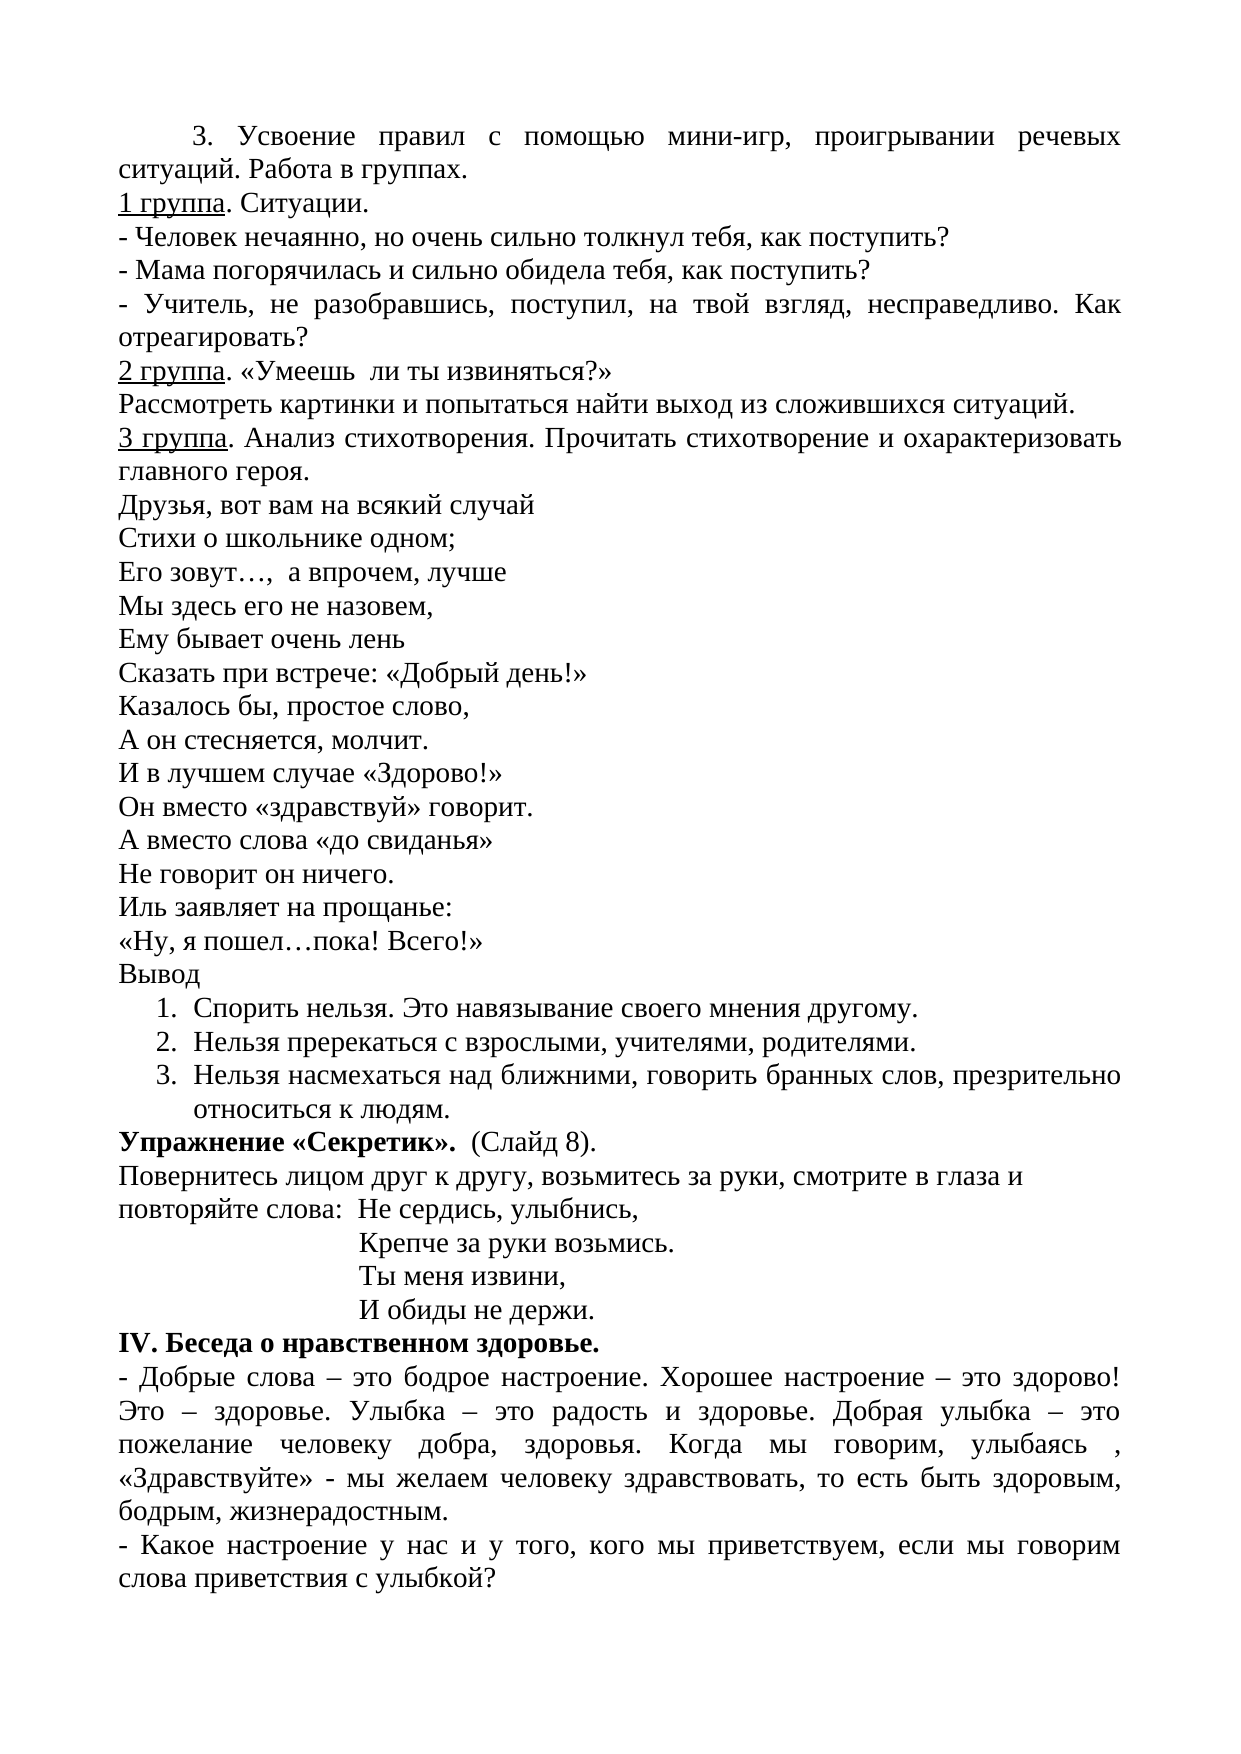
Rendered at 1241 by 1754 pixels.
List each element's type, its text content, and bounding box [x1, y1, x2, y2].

text Вывод [118, 957, 1122, 990]
text И в лучшем случае «Здорово!» [118, 755, 1122, 789]
text Не говорит он ничего. [118, 856, 1122, 889]
text Иль заявляет на прощанье: [118, 889, 1122, 923]
text Упражнение «Секретик». (Слайд 8). Повернитесь лицом друг к другу, возьмитесь за руки, смотрите в глаза и повторяйте слова: Не сердись, улыбнись, Крепче за руки возьмись. Ты меня извини, И обиды не держи. IV. Беседа о нравственном здоровье. [118, 1124, 1122, 1359]
text - Добрые слова – это бодрое настроение. Хорошее настроение – это здорово! Это – здоровье. Улыбка – это радость и здоровье. Добрая улыбка – это пожелание человеку добра, здоровья. Когда мы говорим, улыбаясь , «Здравствуйте» - мы желаем человеку здравствовать, то есть быть здоровым, бодрым, жизнерадостным. [118, 1359, 1122, 1527]
text Рассмотреть картинки и попытаться найти выход из сложившихся ситуаций. [118, 386, 1122, 420]
text Друзья, вот вам на всякий случай [118, 487, 1122, 521]
text 1 группа. Ситуации. [118, 185, 1122, 219]
list Нельзя пререкаться с взрослыми, учителями, родителями. [156, 1024, 1122, 1057]
text Казалось бы, простое слово, [118, 688, 1122, 722]
text А он стесняется, молчит. [118, 722, 1122, 755]
text - Учитель, не разобравшись, поступил, на твой взгляд, несправедливо. Как отреагировать? [118, 286, 1122, 353]
text Стихи о школьнике одном; [118, 521, 1122, 554]
text - Мама погорячилась и сильно обидела тебя, как поступить? [118, 252, 1122, 286]
text 3 группа. Анализ стихотворения. Прочитать стихотворение и охарактеризовать главного героя. [118, 420, 1122, 487]
text 2 группа. «Умеешь ли ты извиняться?» [118, 353, 1122, 386]
text «Ну, я пошел…пока! Всего!» [118, 923, 1122, 957]
text Сказать при встрече: «Добрый день!» [118, 655, 1122, 688]
text - Человек нечаянно, но очень сильно толкнул тебя, как поступить? [118, 219, 1122, 252]
text Ему бывает очень лень [118, 621, 1122, 655]
text Он вместо «здравствуй» говорит. [118, 789, 1122, 822]
list Спорить нельзя. Это навязывание своего мнения другому. [156, 990, 1122, 1024]
text 3. Усвоение правил с помощью мини-игр, проигрывании речевых ситуаций. Работа в группах. [118, 118, 1122, 185]
text Его зовут…, а впрочем, лучше [118, 554, 1122, 588]
text А вместо слова «до свиданья» [118, 822, 1122, 856]
list Нельзя насмехаться над ближними, говорить бранных слов, презрительно относиться к людям. [156, 1057, 1122, 1124]
text Мы здесь его не назовем, [118, 588, 1122, 621]
text - Какое настроение у нас и у того, кого мы приветствуем, если мы говорим слова приветствия с улыбкой? [118, 1527, 1122, 1594]
